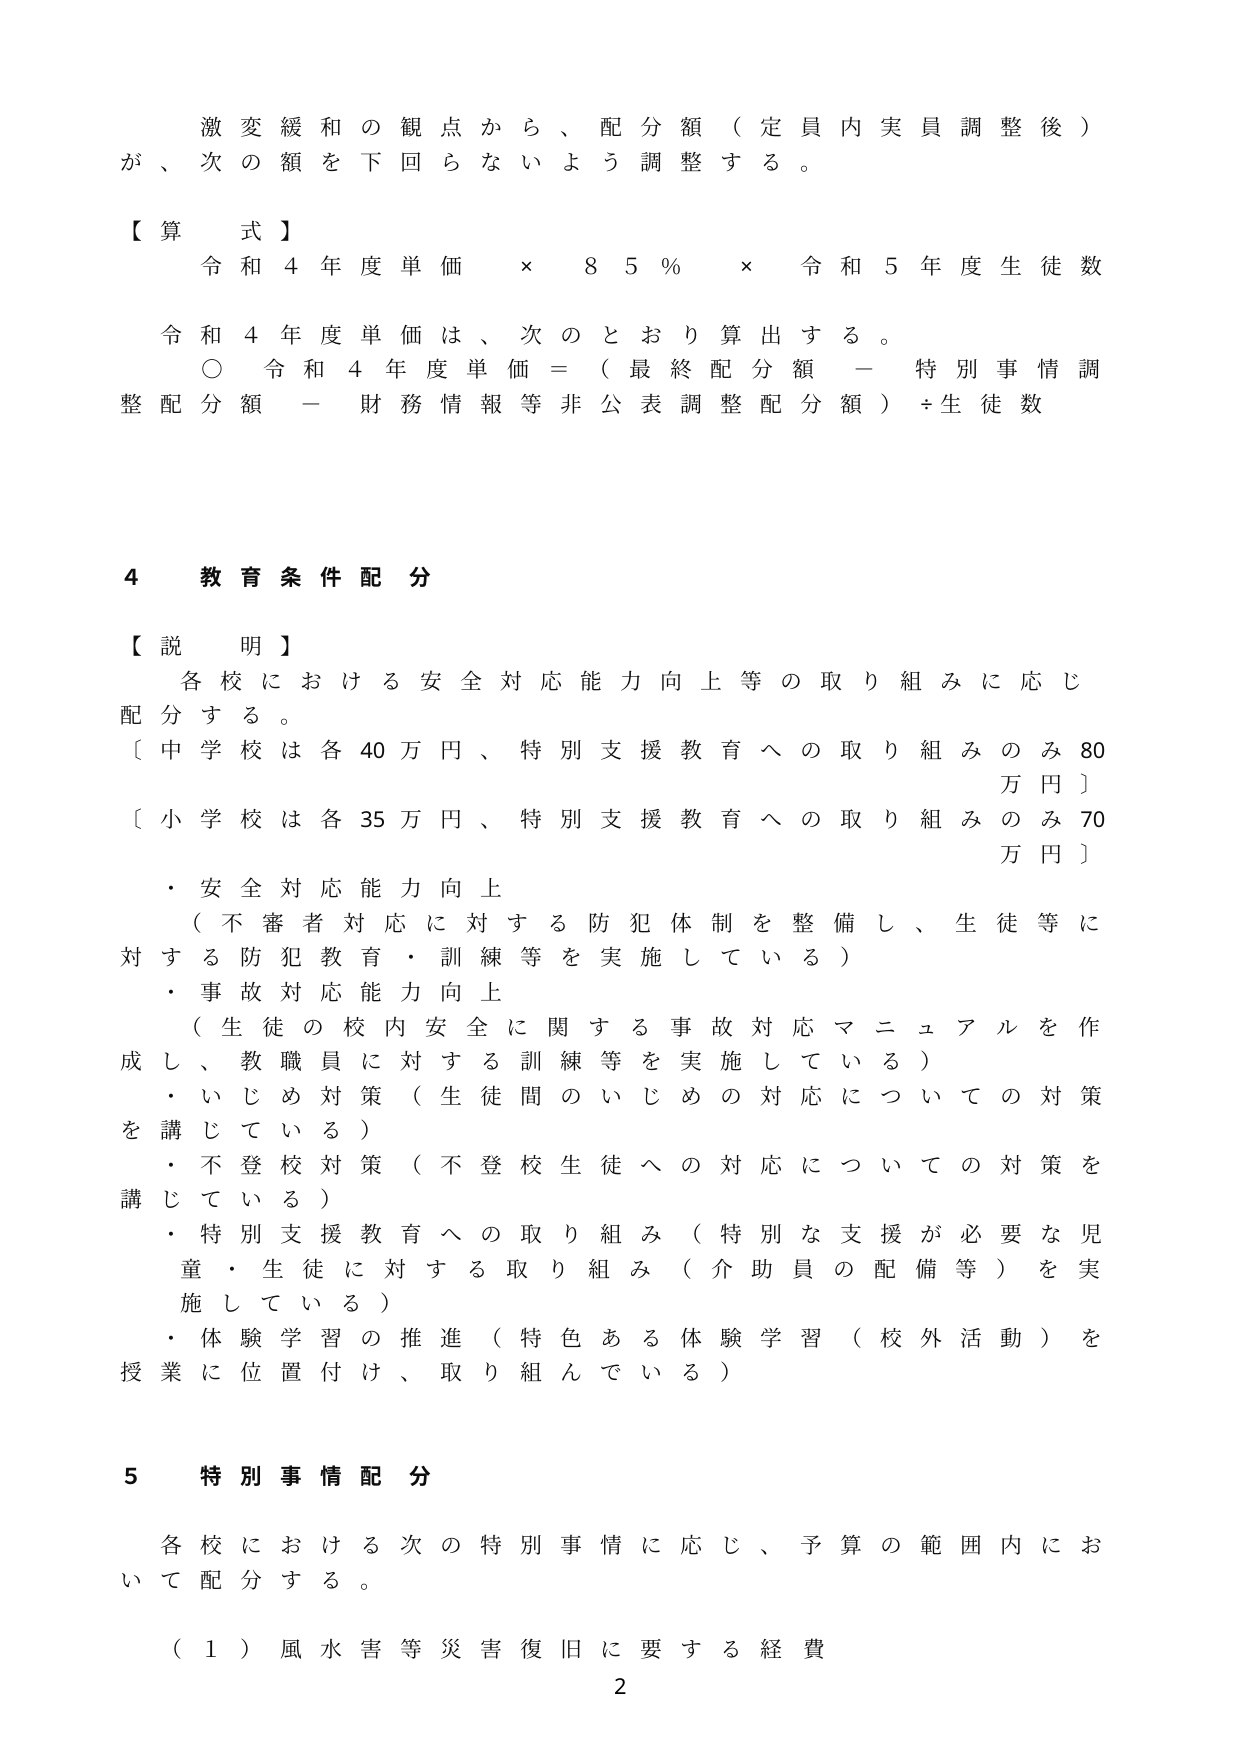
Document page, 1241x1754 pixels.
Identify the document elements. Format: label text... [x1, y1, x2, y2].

list 【算 式】 [120, 213, 1120, 247]
list ・体験学習の推進（特色ある体験学習（校外活動）を授業に位置付け、取り組んでいる） [101, 1319, 1120, 1389]
list ４ 教育条件配分 [101, 559, 1120, 593]
list 激変緩和の観点から、配分額（定員内実員調整後）が、次の額を下回らないよう調整する。 [120, 109, 1120, 178]
list ○ 令和４年度単価＝（最終配分額 － 特別事情調整配分額 － 財務情報等非公表調整配分額）÷ 生徒数 [120, 351, 1120, 420]
list 令和４年度単価は、次のとおり算出する。 [120, 317, 1120, 351]
list ５ 特別事情配分 [120, 1458, 1120, 1492]
list （生徒の校内安全に関する事故対応マニュアルを作成し、教職員に対する訓練等を実施している） [120, 1008, 1120, 1077]
list 各校における次の特別事情に応じ、予算の範囲内において配分する。 [120, 1527, 1120, 1596]
list 〔小学校は各35万円、特別支援教育への取り組みのみ70万円〕 [120, 801, 1120, 870]
list ・特別支援教育への取り組み（特別な支援が必要な児童・生徒に対する取り組み（介助員の配備等）を実施している） [120, 1216, 1120, 1319]
list 〔中学校は各40万円、特別支援教育への取り組みのみ80万円〕 [120, 732, 1120, 801]
list 各校における安全対応能力向上等の取り組みに応じ配分する。 [120, 662, 1120, 732]
list ・事故対応能力向上 [120, 974, 1120, 1008]
list （１）風水害等災害復旧に要する経費 [120, 1631, 1120, 1665]
list ・不登校対策（不登校生徒への対応についての対策を講じている） [101, 1147, 1120, 1216]
list 令和４年度単価 × ８５％ × 令和５年度生徒数 [120, 247, 1120, 282]
list 【説 明】 [101, 628, 1120, 662]
list ・安全対応能力向上 [120, 870, 1120, 904]
list ・いじめ対策（生徒間のいじめの対応についての対策を講じている） [101, 1077, 1120, 1147]
list （不審者対応に対する防犯体制を整備し、生徒等に対する防犯教育・訓練等を実施している） [120, 904, 1120, 974]
